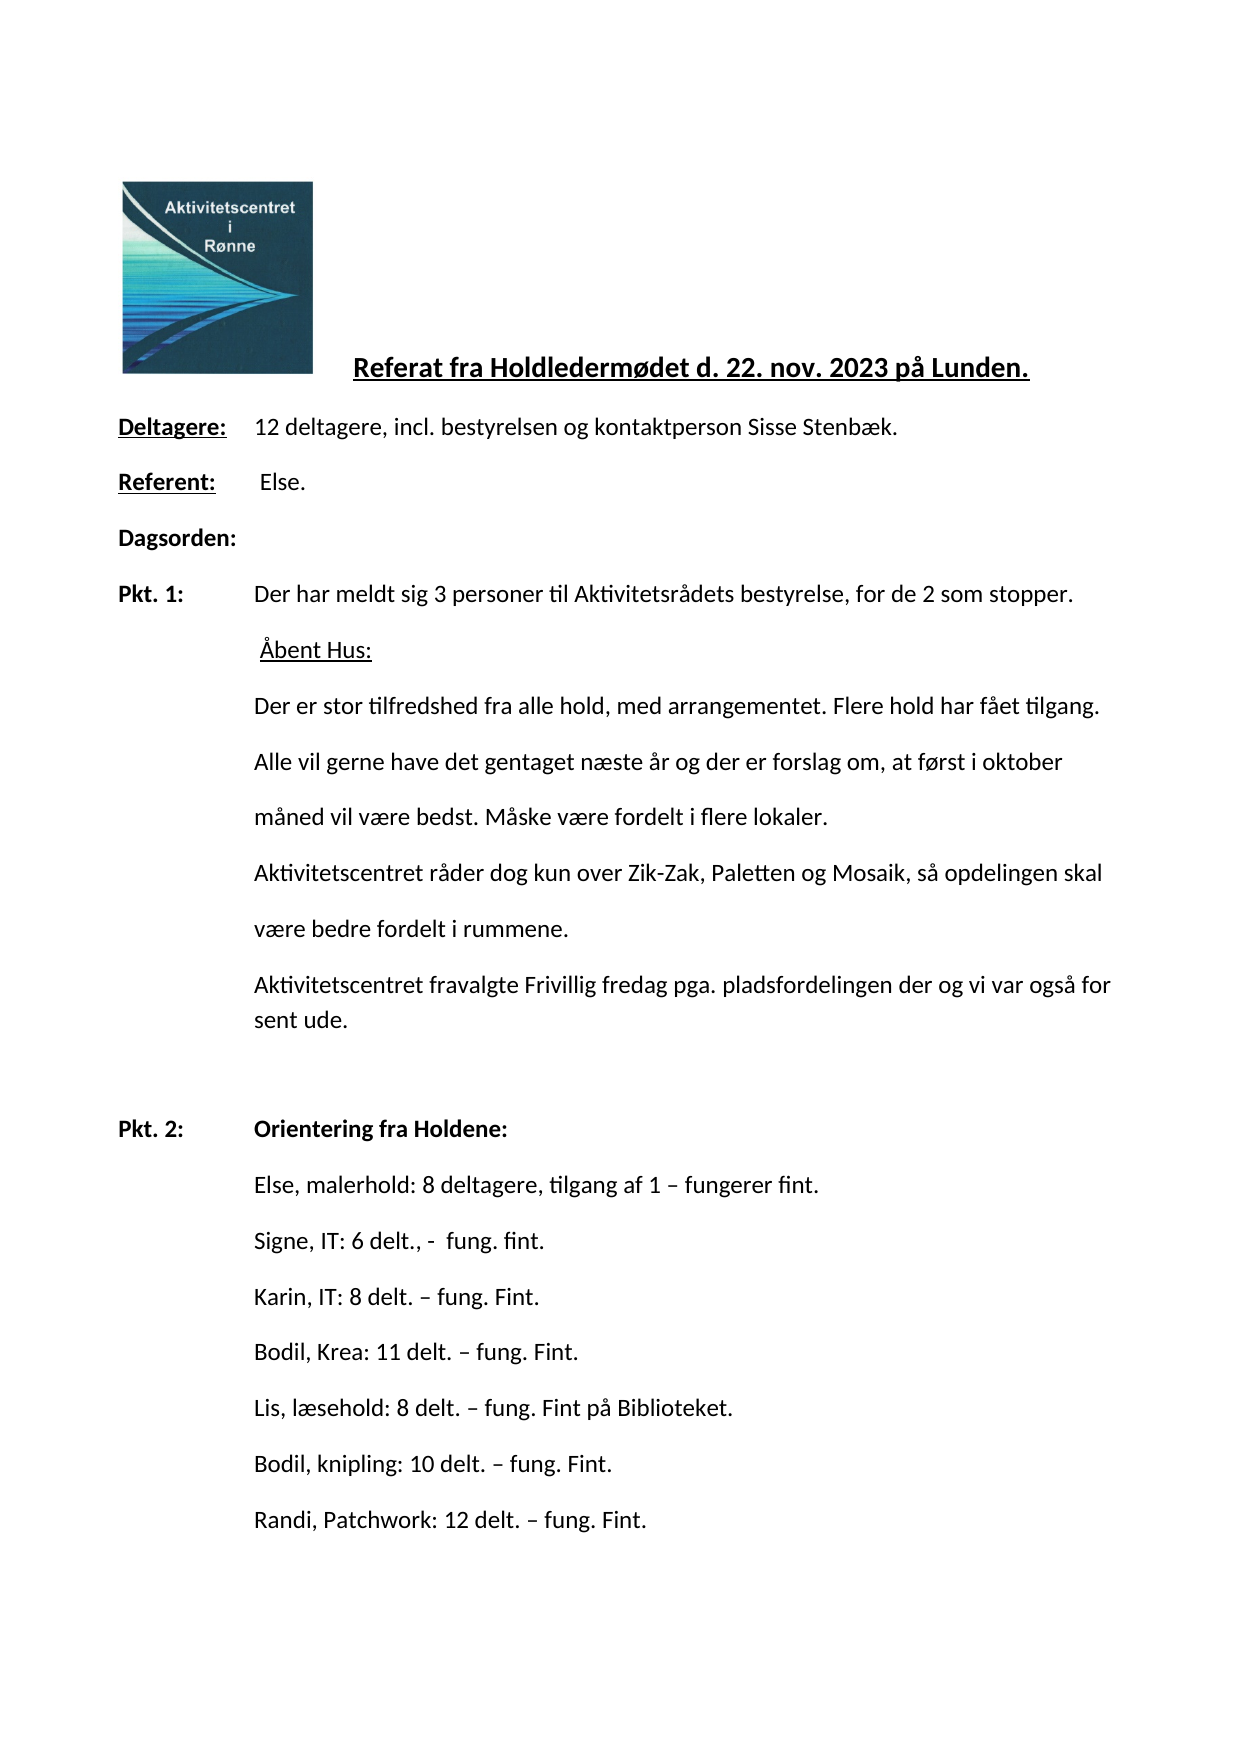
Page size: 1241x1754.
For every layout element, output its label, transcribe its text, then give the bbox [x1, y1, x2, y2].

text Pkt. 1: Der har meldt sig 3 personer til Aktivitetsrådets bestyrelse, for de 2 som stopper. [118, 578, 1122, 609]
text måned vil være bedst. Måske være fordelt i flere lokaler. [118, 801, 1122, 832]
text Bodil, Krea: 11 delt. – fung. Fint. [118, 1336, 1122, 1367]
text være bedre fordelt i rummene. [118, 913, 1122, 944]
text Referent: Else. [118, 466, 1122, 497]
text Bodil, knipling: 10 delt. – fung. Fint. [118, 1448, 1122, 1479]
text Referat fra Holdledermødet d. 22. nov. 2023 på Lunden. [118, 177, 1122, 384]
text Dagsorden: [118, 522, 1122, 553]
text Signe, IT: 6 delt., - fung. fint. [118, 1225, 1122, 1255]
text Randi, Patchwork: 12 delt. – fung. Fint. [118, 1504, 1122, 1534]
text Alle vil gerne have det gentaget næste år og der er forslag om, at først i oktober [118, 746, 1122, 776]
picture [118, 177, 317, 378]
text Åbent Hus: [118, 634, 1122, 664]
text Aktivitetscentret råder dog kun over Zik-Zak, Paletten og Mosaik, så opdelingen skal [118, 857, 1122, 888]
text Deltagere: 12 deltagere, incl. bestyrelsen og kontaktperson Sisse Stenbæk. [118, 411, 1122, 441]
text Der er stor tilfredshed fra alle hold, med arrangementet. Flere hold har fået tilgang. [118, 690, 1122, 720]
text Aktivitetscentret fravalgte Frivillig fredag pga. pladsfordelingen der og vi var også for sent ude. [254, 969, 1122, 1034]
text Karin, IT: 8 delt. – fung. Fint. [118, 1281, 1122, 1311]
text Lis, læsehold: 8 delt. – fung. Fint på Biblioteket. [118, 1392, 1122, 1423]
text Else, malerhold: 8 deltagere, tilgang af 1 – fungerer fint. [118, 1169, 1122, 1199]
text Pkt. 2: Orientering fra Holdene: [118, 1113, 1122, 1144]
